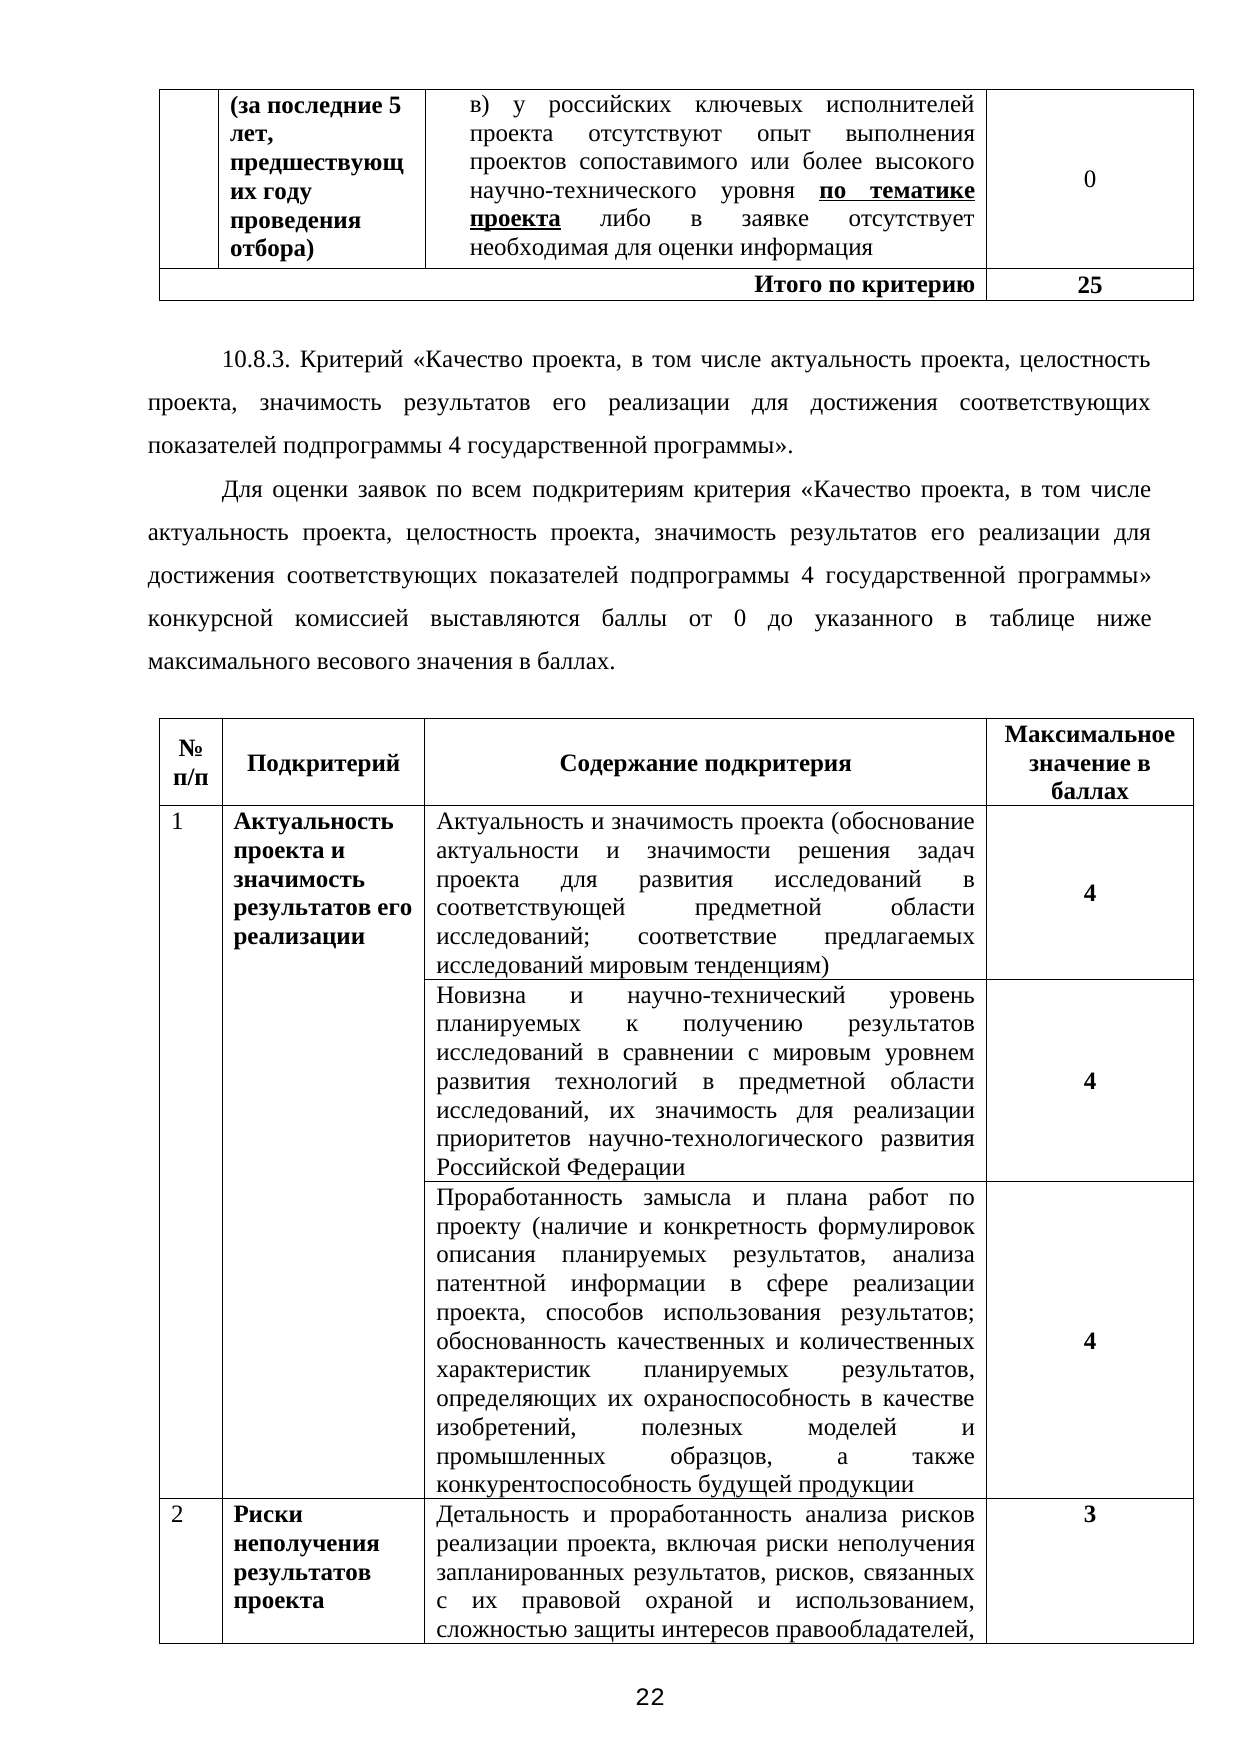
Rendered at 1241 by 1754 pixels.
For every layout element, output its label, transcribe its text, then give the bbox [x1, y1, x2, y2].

text 10.8.3. Критерий «Качество проекта, в том числе актуальность проекта, целостность проекта, значимость результатов его реализации для достижения соответствующих показателей подпрограммы 4 государственной программы». [148, 344, 1152, 459]
table_header № п/п [160, 719, 222, 805]
table_header Подкритерий [223, 719, 424, 805]
table_cell Актуальность проекта и значимость результатов его реализации [223, 806, 424, 1498]
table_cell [223, 1499, 424, 1643]
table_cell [425, 1499, 986, 1643]
table_cell 4 [987, 1182, 1193, 1498]
table_cell 1 [160, 806, 222, 1498]
table_cell Итого по критерию [160, 269, 986, 300]
table_cell 25 [987, 269, 1193, 300]
table_cell 4 [987, 980, 1193, 1181]
table_cell в) у российских ключевых исполнителей проекта отсутствуют опыт выполнения проектов сопоставимого или более высокого научно-технического уровня по тематике проекта либо в заявке отсутствует необходимая для оценки информация [426, 90, 986, 268]
table_cell 3 [987, 1499, 1193, 1643]
table_cell Новизна и научно-технический уровень планируемых к получению результатов исследований в сравнении с мировым уровнем развития технологий в предметной области исследований, их значимость для реализации приоритетов научно-технологического развития Российской Федерации [425, 980, 986, 1181]
table_cell Актуальность и значимость проекта (обоснование актуальности и значимости решения задач проекта для развития исследований в соответствующей предметной области исследований; соответствие предлагаемых исследований мировым тенденциям) [425, 806, 986, 979]
table_header Максимальное значение в баллах [987, 719, 1193, 805]
text Для оценки заявок по всем подкритериям критерия «Качество проекта, в том числе актуальность проекта, целостность проекта, значимость результатов его реализации для достижения соответствующих показателей подпрограммы 4 государственной программы» конкурсной комиссией выставляются баллы от 0 до указанного в таблице ниже максимального весового значения в баллах. [148, 474, 1152, 675]
table_cell Проработанность замысла и плана работ по проекту (наличие и конкретность формулировок описания планируемых результатов, анализа патентной информации в сфере реализации проекта, способов использования результатов; обоснованность качественных и количественных характеристик планируемых результатов, определяющих их охраноспособность в качестве изобретений, полезных моделей и промышленных образцов, а также конкурентоспособность будущей продукции [425, 1182, 986, 1498]
table_cell 4 [987, 806, 1193, 979]
table_cell 2 [160, 1499, 222, 1643]
table_header Содержание подкритерия [425, 719, 986, 805]
table_cell 0 [987, 90, 1193, 268]
